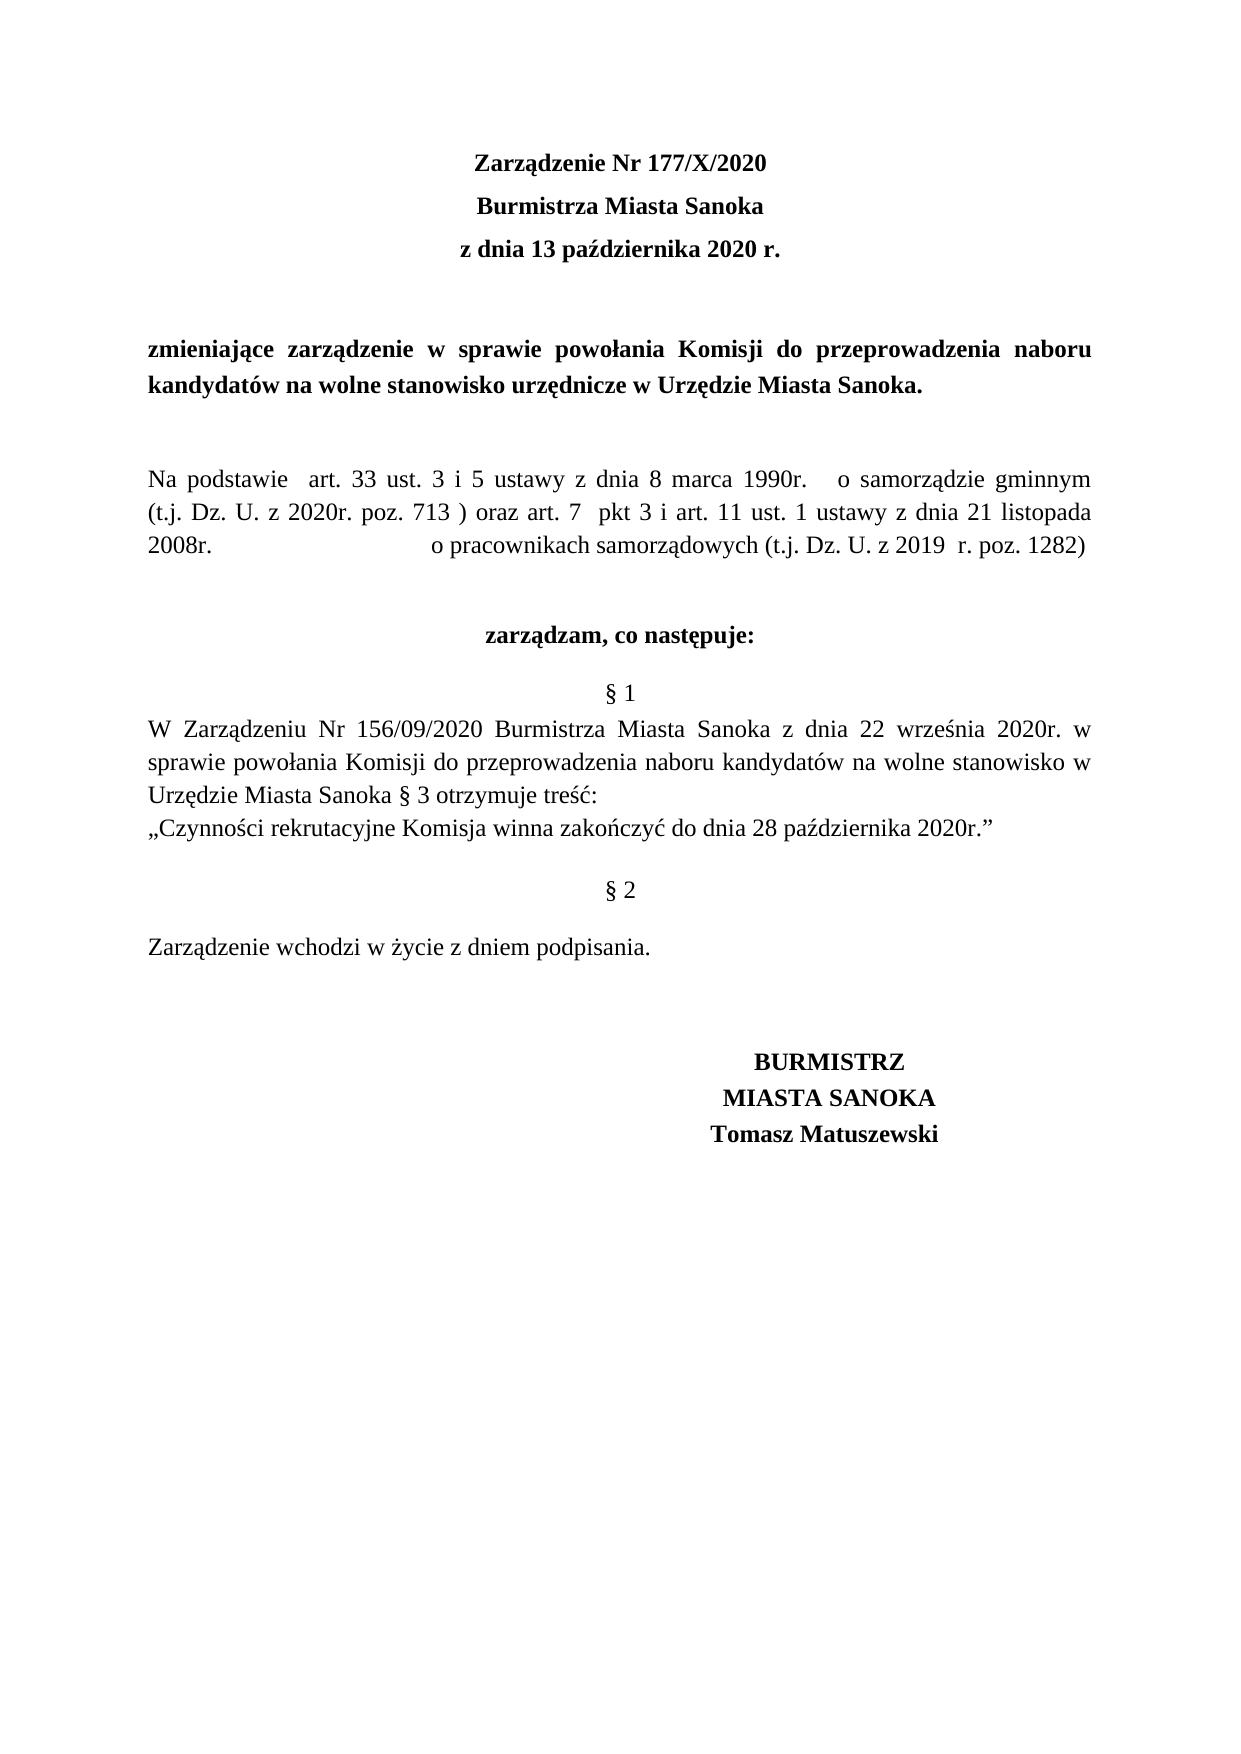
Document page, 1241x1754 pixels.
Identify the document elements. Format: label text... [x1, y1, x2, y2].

text Zarządzenie Nr 177/X/2020 [148, 148, 1093, 176]
text Burmistrza Miasta Sanoka [148, 191, 1093, 219]
text § 1 [148, 678, 1093, 707]
text z dnia 13 października 2020 r. [148, 234, 1093, 263]
text zarządzam, co następuje: [148, 620, 1093, 649]
text W Zarządzeniu Nr 156/09/2020 Burmistrza Miasta Sanoka z dnia 22 września 2020r. w sprawie powołania Komisji do przeprowadzenia naboru kandydatów na wolne stanowisko w Urzędzie Miasta Sanoka § 3 otrzymuje treść: [148, 714, 1093, 809]
text MIASTA SANOKA [148, 1083, 1093, 1112]
text zmieniające zarządzenie w sprawie powołania Komisji do przeprowadzenia naboru kandydatów na wolne stanowisko urzędnicze w Urzędzie Miasta Sanoka. [148, 334, 1093, 399]
text Na podstawie art. 33 ust. 3 i 5 ustawy z dnia 8 marca 1990r. o samorządzie gminnym (t.j. Dz. U. z 2020r. poz. 713 ) oraz art. 7 pkt 3 i art. 11 ust. 1 ustawy z dnia 21 listopada 2008r. o pracownikach samorządowych (t.j. Dz. U. z 2019 r. poz. 1282) [148, 464, 1093, 559]
text Tomasz Matuszewski [148, 1119, 1093, 1148]
text Zarządzenie wchodzi w życie z dniem podpisania. [148, 932, 1093, 961]
text „Czynności rekrutacyjne Komisja winna zakończyć do dnia 28 października 2020r.” [148, 813, 1093, 842]
text BURMISTRZ [148, 1047, 1093, 1076]
text § 2 [148, 875, 1093, 903]
